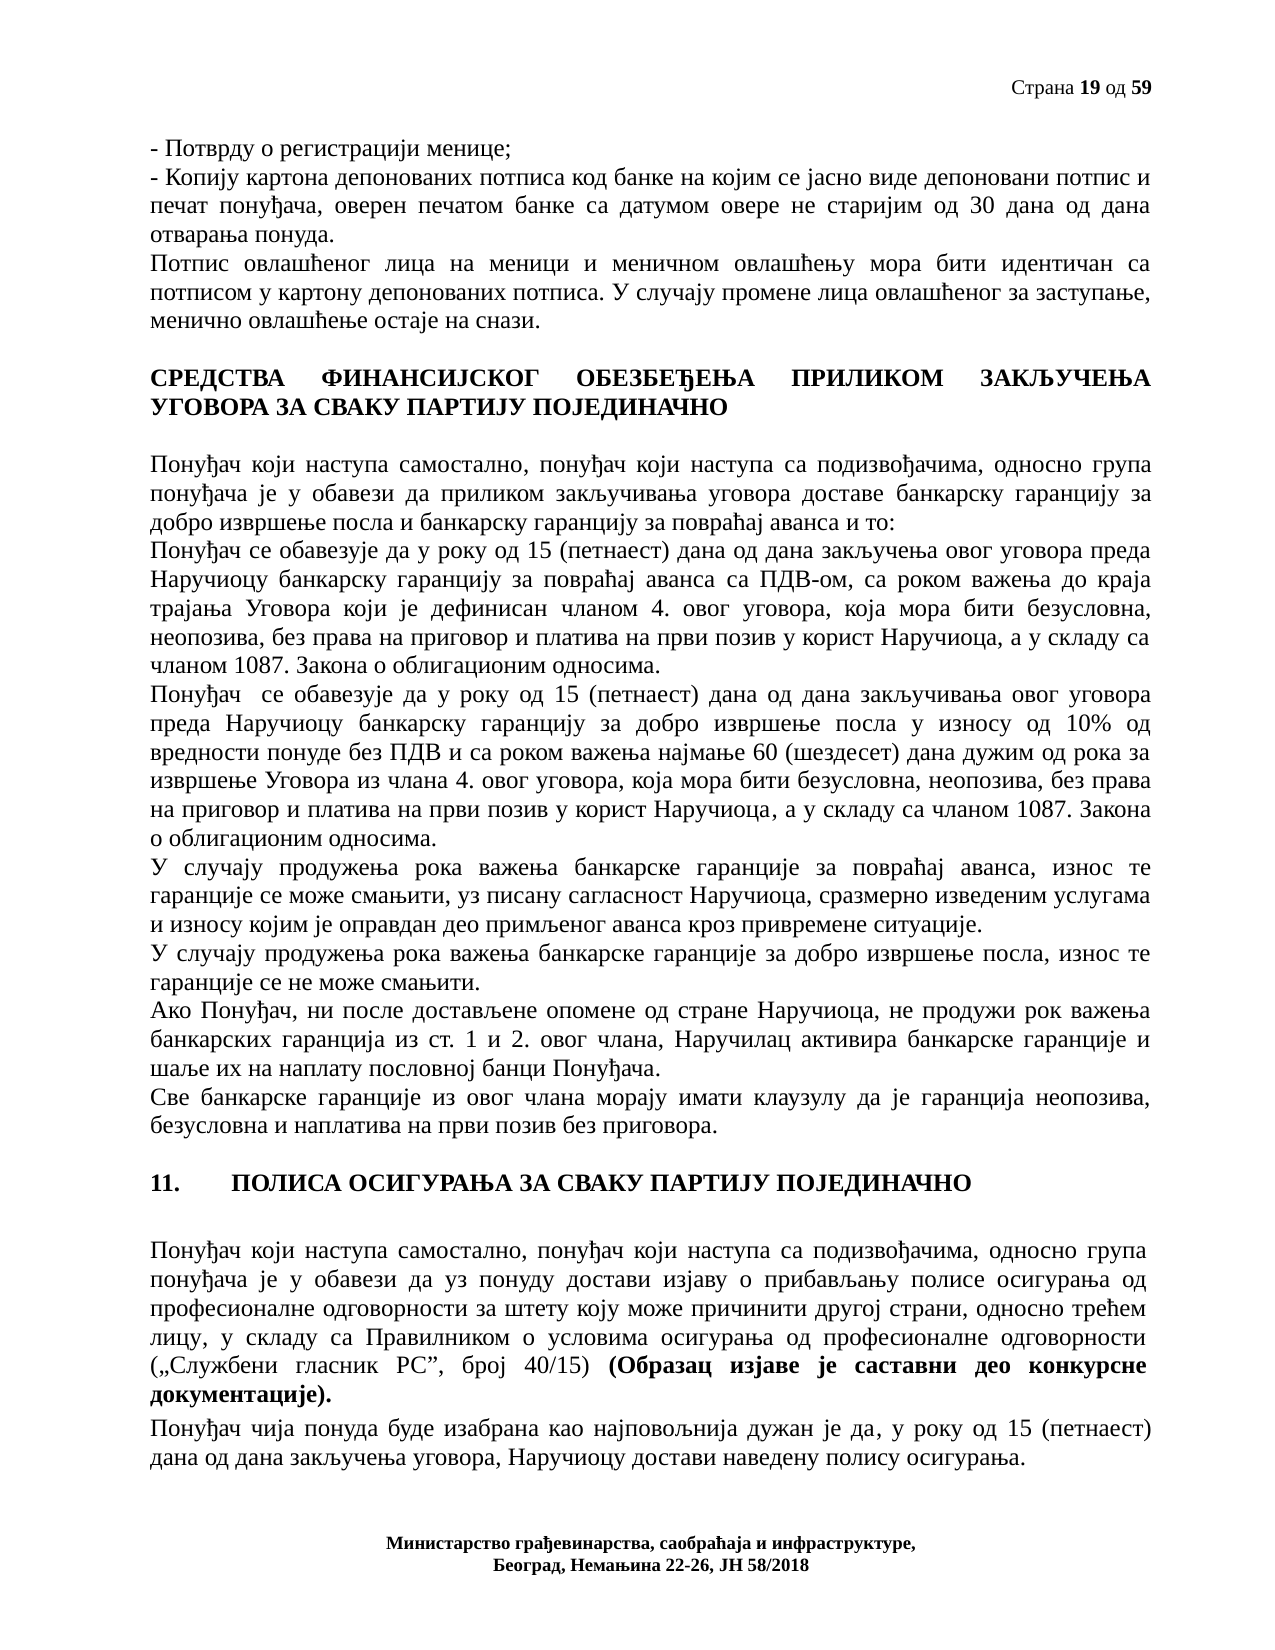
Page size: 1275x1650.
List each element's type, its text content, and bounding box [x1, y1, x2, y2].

text Понуђач се обавезује да у року од 15 (петнаест) дана од дана закључења овог уговора преда Наручиоцу банкарску гаранцију за повраћај аванса са ПДВ-ом, са роком важења до краја трајања Уговора који је дефинисан чланом 4. овог уговора, која мора бити безусловна, неопозива, без права на приговор и платива на први позив у корист Наручиоца, а у складу са чланом 1087. Закона о облигационим односима. [150, 535, 1152, 679]
list Понуђач који наступа самостално, понуђач који наступа са подизвођачима, односно група понуђача је у обавези да уз понуду достави изјаву о прибављању полисе осигурања од професионалне одговорности за штету коју може причинити другој страни, односно трећем лицу, у складу са Правилником о условима осигурања од професионалне одговорности („Службени гласник РС”, број 40/15) (Образац изјаве је саставни део конкурсне документације). [150, 1235, 1147, 1408]
text У случају продужења рока важења банкарске гаранције за добро извршење посла, износ те гаранције се не може смањити. [150, 938, 1152, 995]
list ПОЛИСА ОСИГУРАЊА ЗА СВАКУ ПАРТИЈУ ПОЈЕДИНАЧНО [150, 1168, 1147, 1197]
text - Потврду о регистрацији менице; [150, 133, 1152, 162]
text СРЕДСТВА ФИНАНСИЈСКОГ ОБЕЗБЕЂЕЊА ПРИЛИКОМ ЗАКЉУЧЕЊА УГОВОРА ЗА СВАКУ ПАРТИЈУ ПОЈЕДИНАЧНО [150, 363, 1152, 420]
text У случају продужења рока важења банкарске гаранције за повраћај аванса, износ те гаранције се може смањити, уз писану сагласност Наручиоца, сразмерно изведеним услугама и износу којим је оправдан део примљеног аванса кроз привремене ситуације. [150, 852, 1152, 938]
text Ако Понуђач, ни после достављене опомене од стране Наручиоца, не продужи рок важења банкарских гаранција из ст. 1 и 2. овог члана, Наручилац активира банкарске гаранције и шаље их на наплату пословној банци Понуђача. [150, 995, 1152, 1082]
text Понуђач се обавезује да у року од 15 (петнаест) дана од дана закључивања овог уговора преда Наручиоцу банкарску гаранцију за добро извршење посла у износу од 10% од вредности понуде без ПДВ и са роком важења најмање 60 (шездесет) дана дужим од рока за извршење Уговора из члана 4. овог уговора, која мора бити безусловна, неопозива, без права на приговор и платива на први позив у корист Наручиоца, а у складу са чланом 1087. Закона о облигационим односима. [150, 679, 1152, 852]
text Све банкарске гаранције из овог члана морају имати клаузулу да је гаранција неопозива, безусловна и наплатива на први позив без приговора. [150, 1082, 1152, 1139]
text Понуђач чија понуда буде изабрана као најповољнија дужан је да, у року од 15 (петнаест) дана од дана закључења уговора, Наручиоцу достави наведену полису осигурања. [150, 1413, 1152, 1470]
text Понуђач који наступа самостално, понуђач који наступа са подизвођачима, односно група понуђача је у обавези да приликом закључивања уговора доставе банкарску гаранцију за добро извршење посла и банкарску гаранцију за повраћај аванса и то: [150, 449, 1152, 535]
text - Копију картона депонованих потписа код банке на којим се јасно виде депоновани потпис и печат понуђача, оверен печатом банке са датумом овере не старијим од 30 дана од дана отварања понуда. [150, 162, 1152, 248]
text Потпис овлашћеног лица на меници и меничном овлашћењу мора бити идентичан са потписом у картону депонованих потписа. У случају промене лица овлашћеног за заступање, менично овлашћење остаје на снази. [150, 248, 1152, 334]
